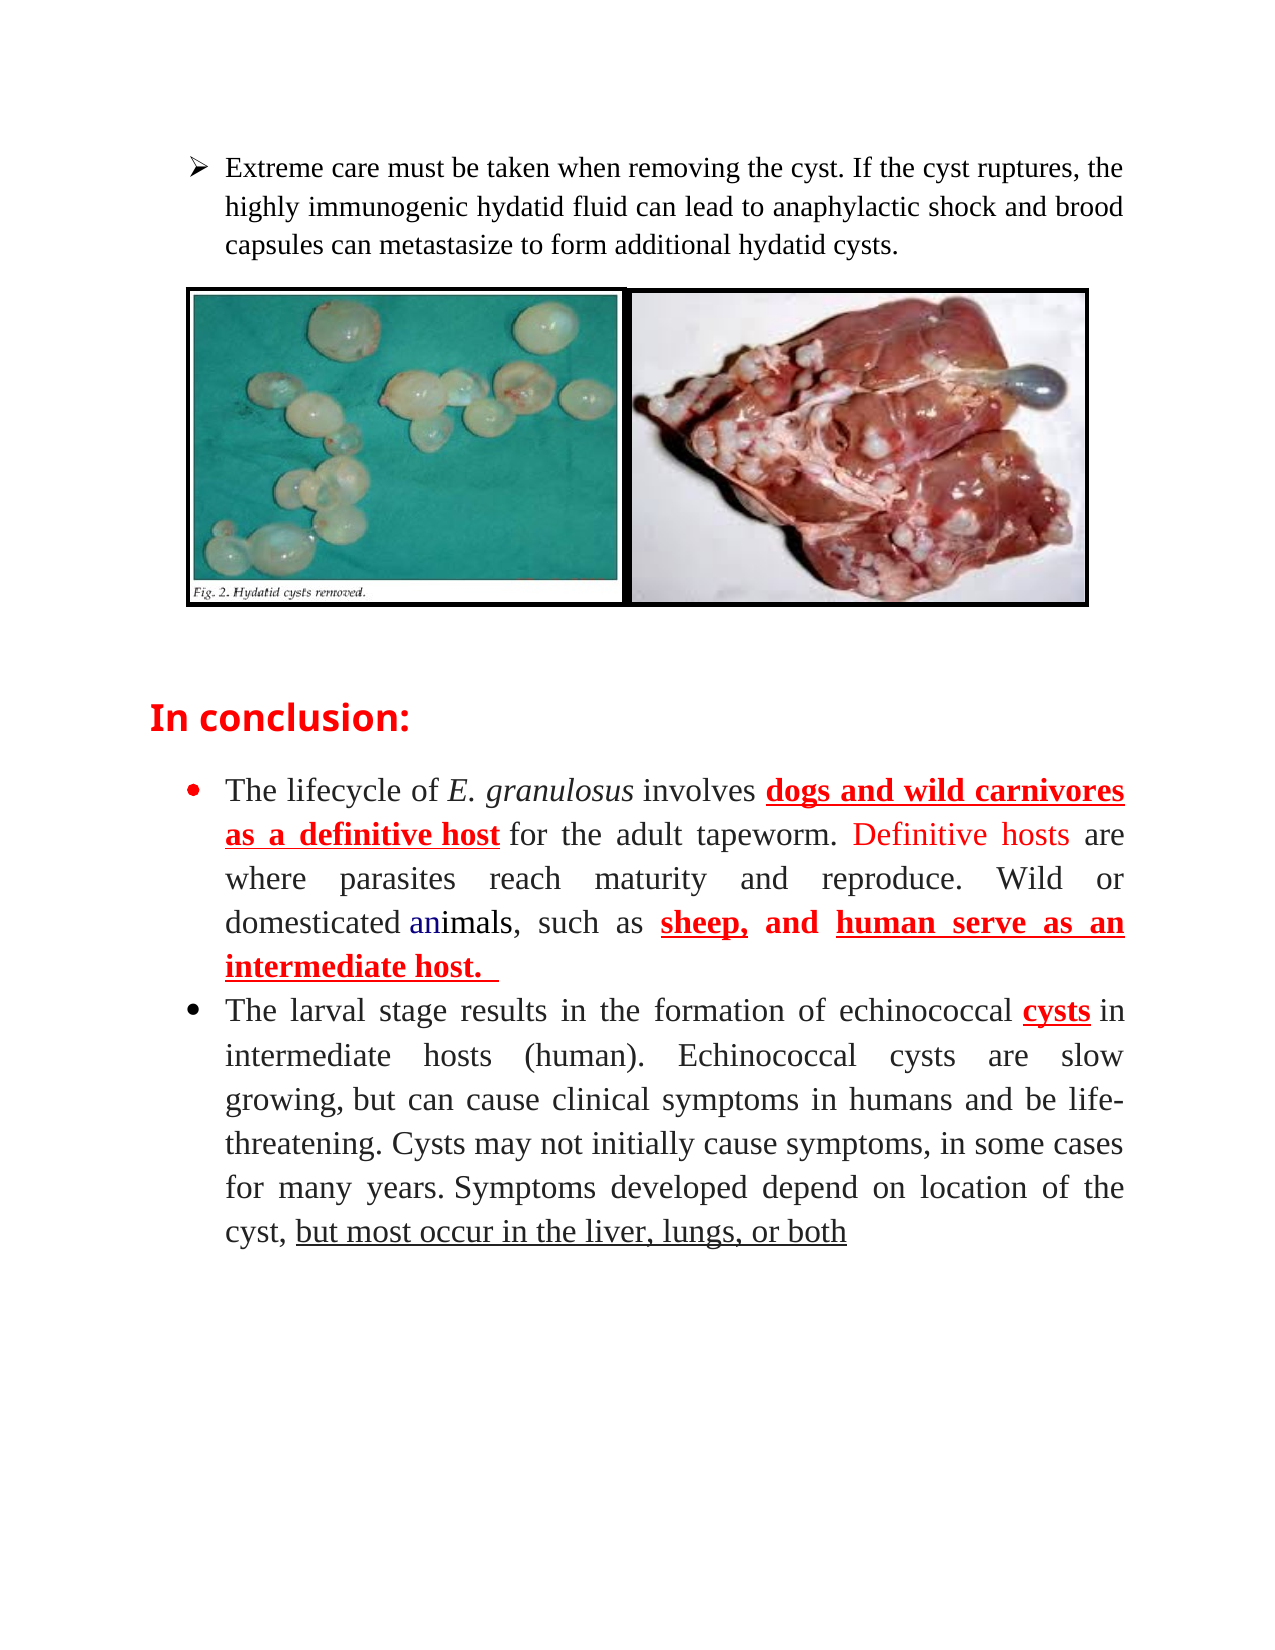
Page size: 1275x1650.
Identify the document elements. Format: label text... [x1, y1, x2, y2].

list The lifecycle of E. granulosus involves dogs and wild carnivores as a definitive host for the adult tapeworm. Definitive hosts are where parasites reach maturity and reproduce. Wild or domesticated animals, such as sheep, and human serve as an intermediate host. [187, 770, 1125, 985]
picture [632, 293, 1085, 602]
picture [190, 291, 622, 602]
list The larval stage results in the formation of echinococcal cysts in intermediate hosts (human). Echinococcal cysts are slow growing, but can cause clinical symptoms in humans and be life-threatening. Cysts may not initially cause symptoms, in some cases for many years. Symptoms developed depend on location of the cyst, but most occur in the liver, lungs, or both [187, 991, 1125, 1249]
text In conclusion: [150, 691, 1125, 742]
list Extreme care must be taken when removing the cyst. If the cyst ruptures, the highly immunogenic hydatid fluid can lead to anaphylactic shock and brood capsules can metastasize to form additional hydatid cysts. [187, 150, 1125, 261]
